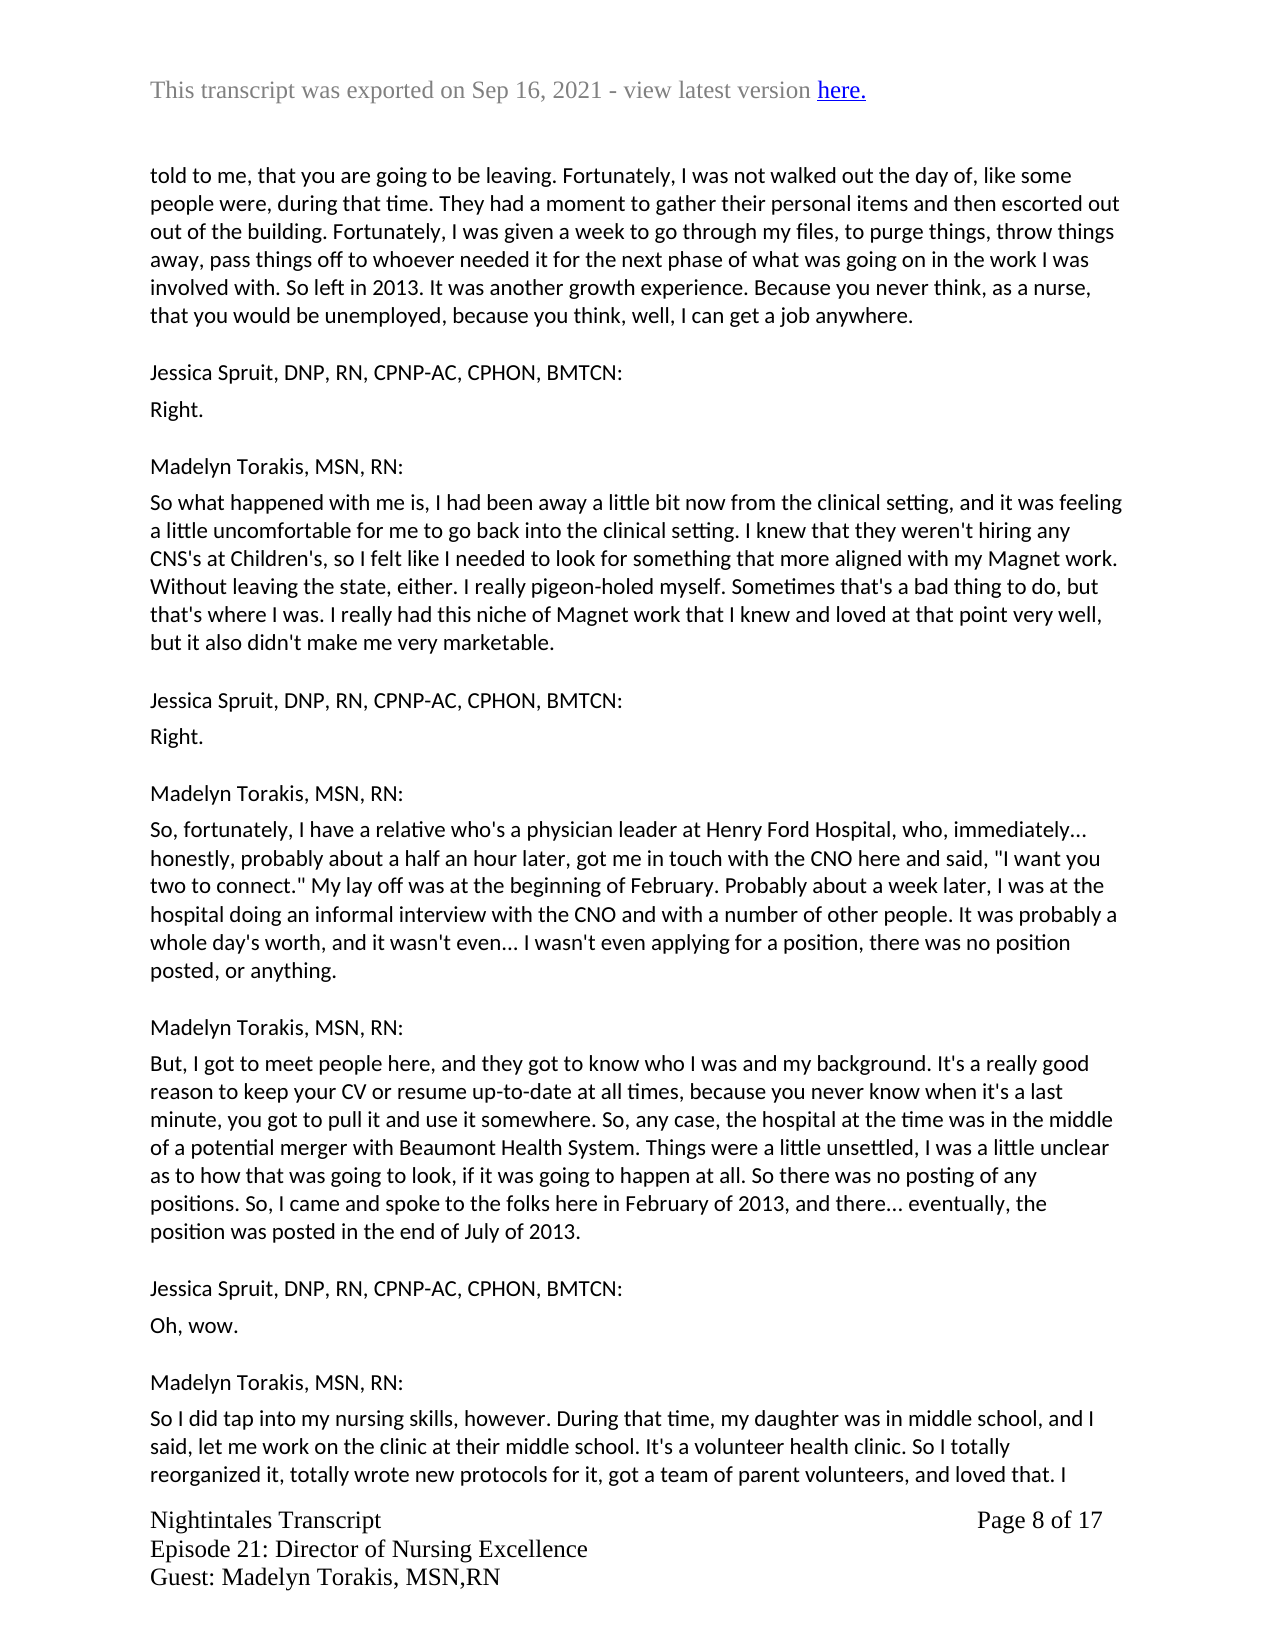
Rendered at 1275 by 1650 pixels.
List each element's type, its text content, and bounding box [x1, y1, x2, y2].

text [150, 161, 1125, 329]
text Oh, wow. [150, 1311, 1125, 1339]
text So what happened with me is, I had been away a little bit now from the clinical setting, and it was feeling a little uncomfortable for me to go back into the clinical setting. I knew that they weren't hiring any CNS's at Children's, so I felt like I needed to look for something that more aligned with my Magnet work. Without leaving the state, either. I really pigeon-holed myself. Sometimes that's a bad thing to do, but that's where I was. I really had this niche of Magnet work that I knew and loved at that point very well, but it also didn't make me very marketable. [150, 488, 1125, 657]
text Jessica Spruit, DNP, RN, CPNP-AC, CPHON, BMTCN: [150, 1274, 1125, 1303]
text So, fortunately, I have a relative who's a physician leader at Henry Ford Hospital, who, immediately... honestly, probably about a half an hour later, got me in touch with the CNO here and said, "I want you two to connect." My lay off was at the beginning of February. Probably about a week later, I was at the hospital doing an informal interview with the CNO and with a number of other people. It was probably a whole day's worth, and it wasn't even... I wasn't even applying for a position, there was no position posted, or anything. [150, 816, 1125, 984]
text Right. [150, 722, 1125, 750]
text Madelyn Torakis, MSN, RN: [150, 452, 1125, 480]
text But, I got to meet people here, and they got to know who I was and my background. It's a really good reason to keep your CV or resume up-to-date at all times, because you never know when it's a last minute, you got to pull it and use it somewhere. So, any case, the hospital at the time was in the middle of a potential merger with Beaumont Health System. Things were a little unsettled, I was a little unclear as to how that was going to look, if it was going to happen at all. So there was no posting of any positions. So, I came and spoke to the folks here in February of 2013, and there... eventually, the position was posted in the end of July of 2013. [150, 1049, 1125, 1245]
text Jessica Spruit, DNP, RN, CPNP-AC, CPHON, BMTCN: [150, 686, 1125, 714]
text Madelyn Torakis, MSN, RN: [150, 779, 1125, 807]
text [150, 1404, 1125, 1488]
text Madelyn Torakis, MSN, RN: [150, 1013, 1125, 1041]
text Right. [150, 395, 1125, 423]
text Jessica Spruit, DNP, RN, CPNP-AC, CPHON, BMTCN: [150, 358, 1125, 387]
text Madelyn Torakis, MSN, RN: [150, 1368, 1125, 1396]
